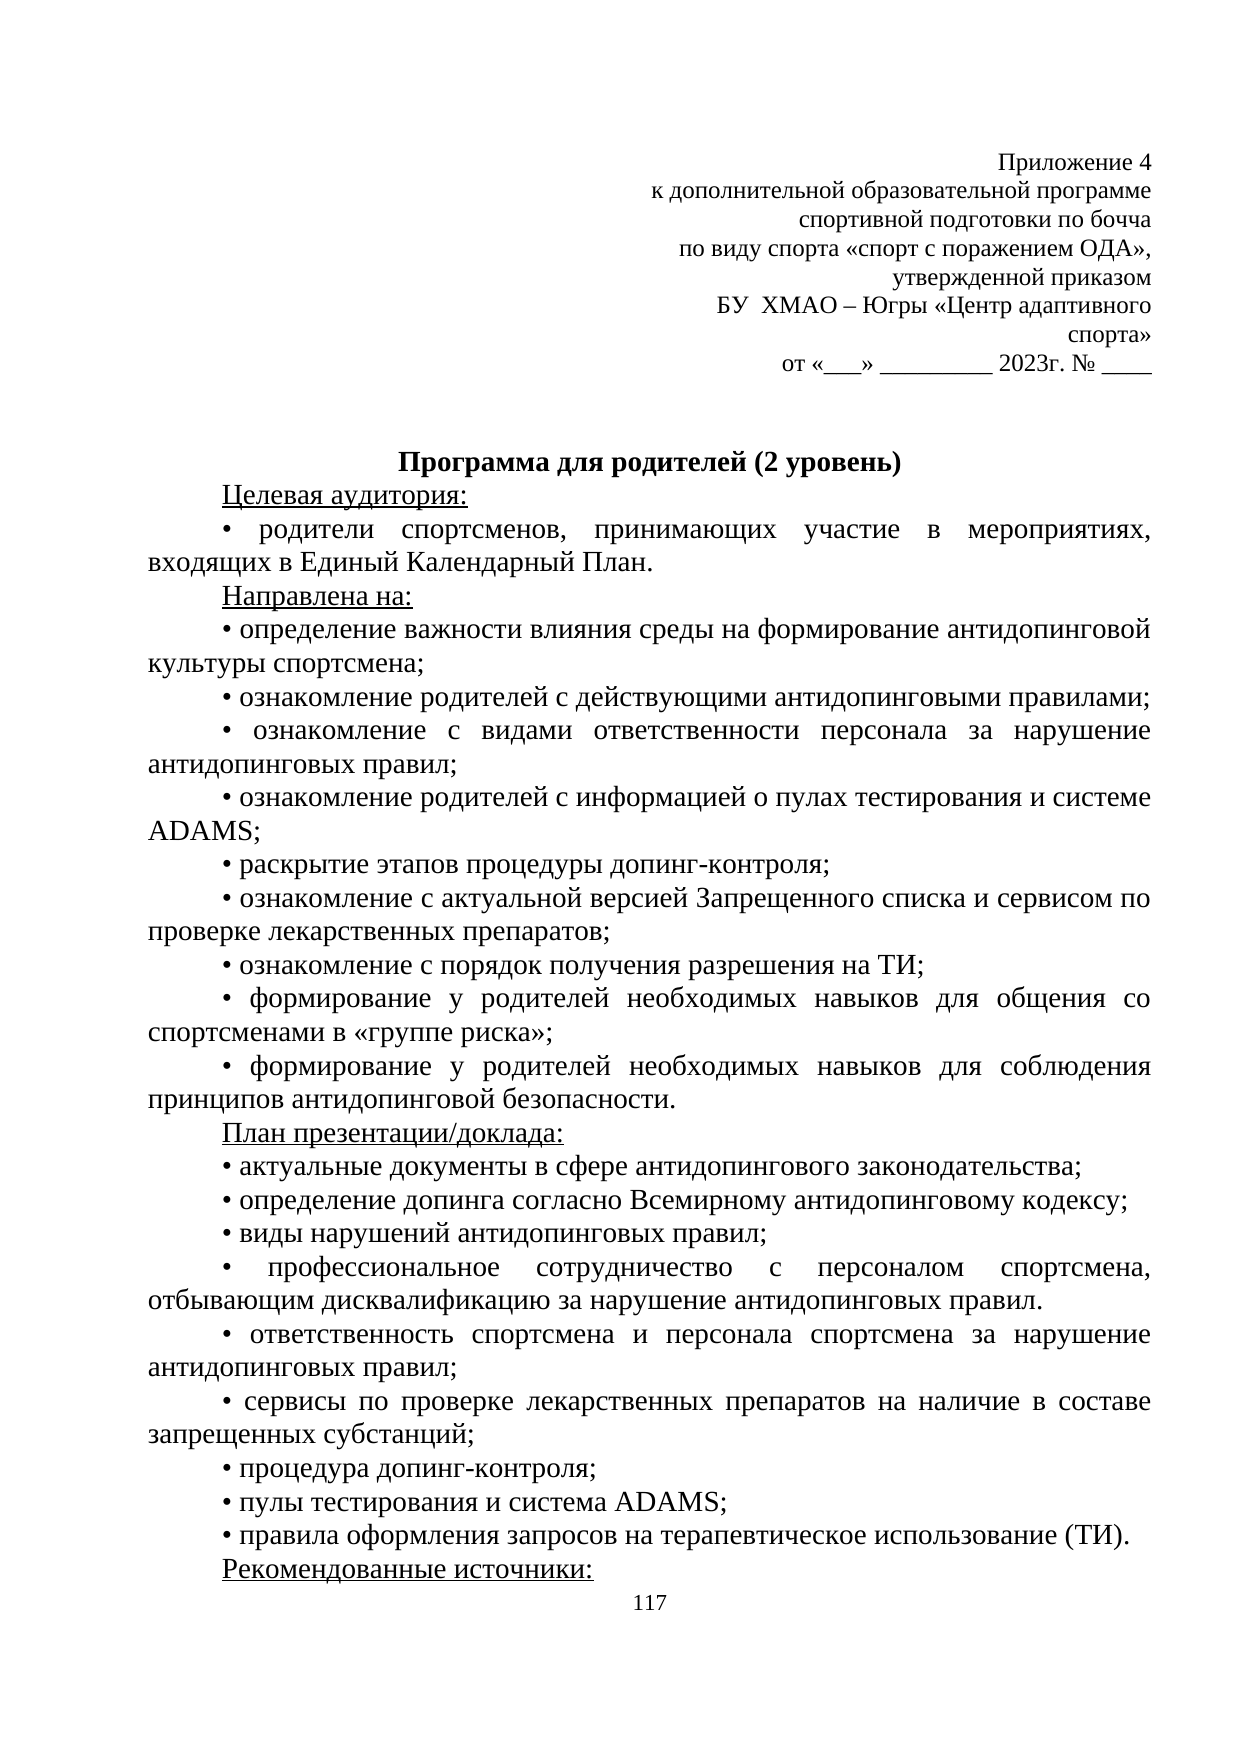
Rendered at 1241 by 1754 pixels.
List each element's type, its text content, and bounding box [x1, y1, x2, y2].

text • ознакомление родителей с действующими антидопинговыми правилами; [148, 679, 1152, 712]
text • формирование у родителей необходимых навыков для соблюдения принципов антидопинговой безопасности. [148, 1048, 1152, 1115]
text • правила оформления запросов на терапевтическое использование (ТИ). [148, 1517, 1152, 1551]
text • определение важности влияния среды на формирование антидопинговой культуры спортсмена; [148, 612, 1152, 679]
text • родители спортсменов, принимающих участие в мероприятиях, входящих в Единый Календарный План. [148, 511, 1152, 578]
text • ознакомление с актуальной версией Запрещенного списка и сервисом по проверке лекарственных препаратов; [148, 880, 1152, 947]
list Приложение 4 [635, 147, 1152, 176]
text по виду спорта «спорт с поражением ОДА», [650, 233, 1152, 262]
text План презентации/доклада: [148, 1115, 1152, 1148]
text к дополнительной образовательной программе [650, 176, 1152, 204]
text Направлена на: [148, 578, 1152, 612]
text • ответственность спортсмена и персонала спортсмена за нарушение антидопинговых правил; [148, 1316, 1152, 1383]
text Рекомендованные источники: [148, 1551, 1152, 1584]
text • определение допинга согласно Всемирному антидопинговому кодексу; [148, 1182, 1152, 1215]
text • виды нарушений антидопинговых правил; [148, 1215, 1152, 1249]
text утвержденной приказом [650, 262, 1152, 291]
text • ознакомление родителей с информацией о пулах тестирования и системе ADAMS; [148, 779, 1152, 846]
text Целевая аудитория: [148, 477, 1152, 511]
text • пулы тестирования и система ADAMS; [148, 1484, 1152, 1517]
text • ознакомление с порядок получения разрешения на ТИ; [148, 947, 1152, 981]
text спортивной подготовки по бочча [650, 204, 1152, 233]
text • актуальные документы в сфере антидопингового законодательства; [148, 1148, 1152, 1182]
text Программа для родителей (2 уровень) [148, 444, 1093, 477]
text • раскрытие этапов процедуры допинг-контроля; [148, 846, 1152, 880]
text • сервисы по проверке лекарственных препаратов на наличие в составе запрещенных субстанций; [148, 1383, 1152, 1450]
text • формирование у родителей необходимых навыков для общения со спортсменами в «группе риска»; [148, 981, 1152, 1048]
text • процедура допинг-контроля; [148, 1450, 1152, 1484]
text от «___» _________ 2023г. № ____ [650, 348, 1152, 377]
text • профессиональное сотрудничество с персоналом спортсмена, отбывающим дисквалификацию за нарушение антидопинговых правил. [148, 1249, 1152, 1316]
text БУ ХМАО – Югры «Центр адаптивного спорта» [650, 291, 1152, 348]
text • ознакомление с видами ответственности персонала за нарушение антидопинговых правил; [148, 712, 1152, 779]
